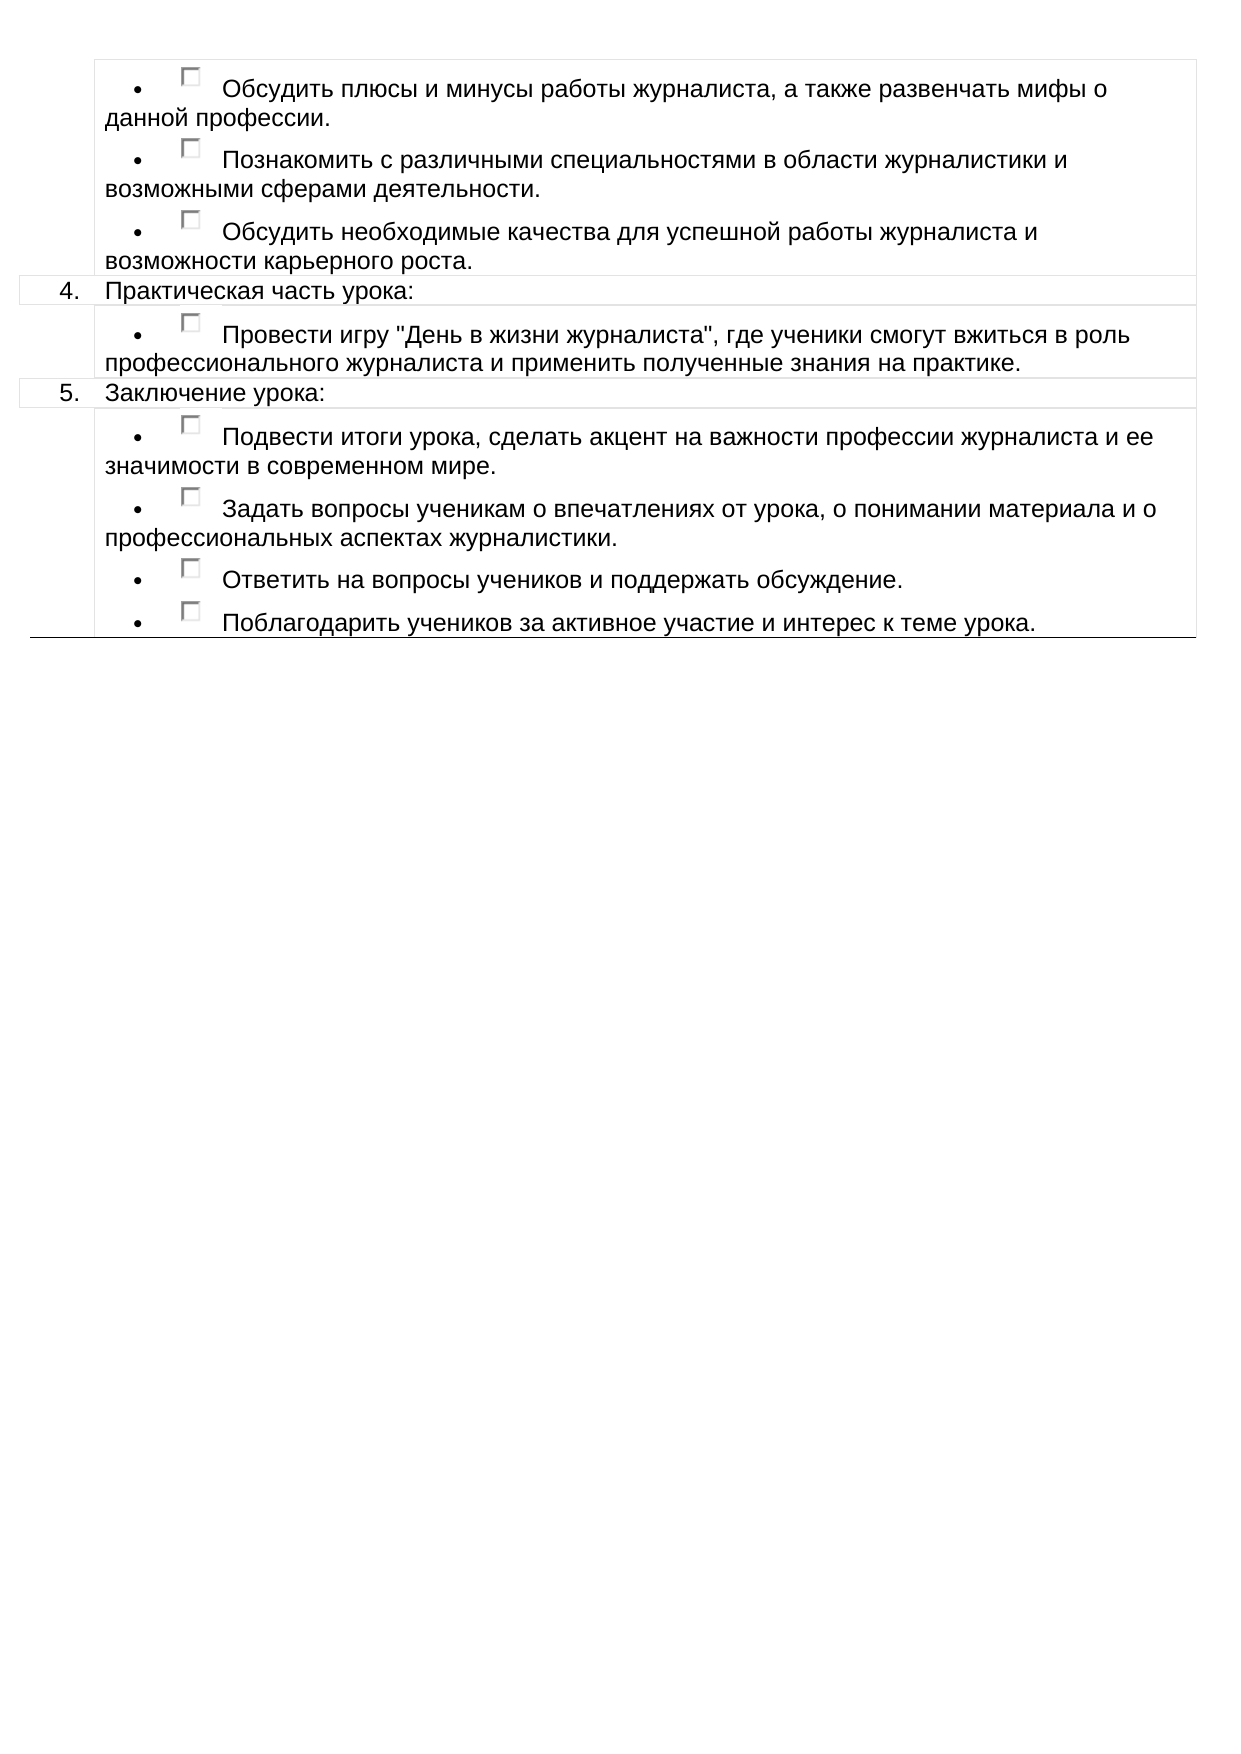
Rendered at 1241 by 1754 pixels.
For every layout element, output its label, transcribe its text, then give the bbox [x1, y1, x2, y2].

list Заключение урока: [20, 379, 1196, 407]
list Обсудить необходимые качества для успешной работы журналиста и возможности карьерного роста. [95, 202, 1196, 275]
list Провести игру "День в жизни журналиста", где ученики смогут вжиться в роль профессионального журналиста и применить полученные знания на практике. [95, 306, 1196, 377]
list Познакомить с различными специальностями в области журналистики и возможными сферами деятельности. [95, 131, 1196, 202]
list Обсудить плюсы и минусы работы журналиста, а также развенчать мифы о данной профессии. [95, 60, 1196, 131]
list Задать вопросы ученикам о впечатлениях от урока, о понимании материала и о профессиональных аспектах журналистики. [95, 479, 1196, 551]
list Ответить на вопросы учеников и поддержать обсуждение. [95, 551, 1196, 594]
list Подвести итоги урока, сделать акцент на важности профессии журналиста и ее значимости в современном мире. [95, 409, 1196, 479]
list Поблагодарить учеников за активное участие и интерес к теме урока. [95, 594, 1196, 637]
list Практическая часть урока: [20, 276, 1196, 304]
